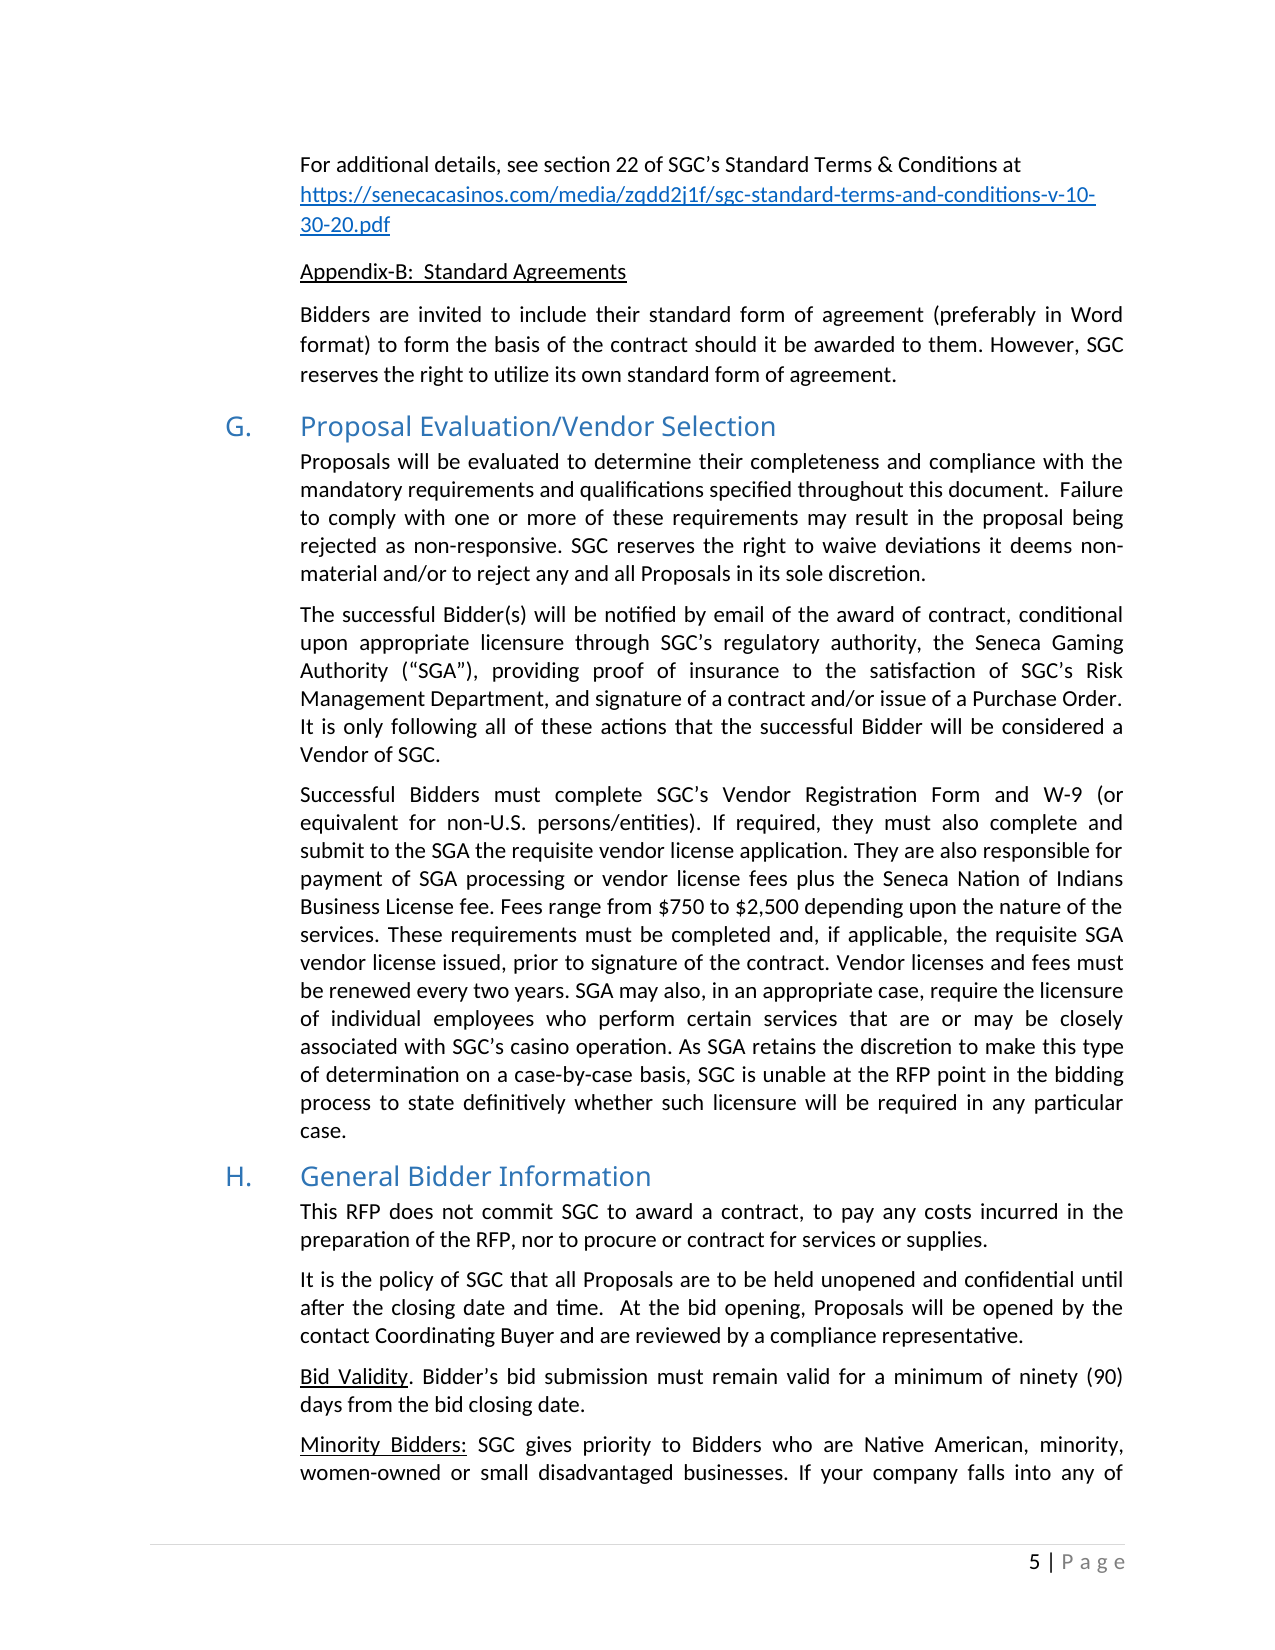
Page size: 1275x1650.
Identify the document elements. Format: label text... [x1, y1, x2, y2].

subtitle Proposal Evaluation/Vendor Selection [225, 407, 1125, 444]
text Bid Validity. Bidder’s bid submission must remain valid for a minimum of ninety (90) days from the bid closing date. [300, 1362, 1125, 1418]
text The successful Bidder(s) will be notified by email of the award of contract, conditional upon appropriate licensure through SGC’s regulatory authority, the Seneca Gaming Authority (“SGA”), providing proof of insurance to the satisfaction of SGC’s Risk Management Department, and signature of a contract and/or issue of a Purchase Order. It is only following all of these actions that the successful Bidder will be considered a Vendor of SGC. [300, 600, 1125, 768]
subtitle General Bidder Information [225, 1157, 1125, 1194]
text This RFP does not commit SGC to award a contract, to pay any costs incurred in the preparation of the RFP, nor to procure or contract for services or supplies. [300, 1197, 1125, 1253]
text Successful Bidders must complete SGC’s Vendor Registration Form and W-9 (or equivalent for non-U.S. persons/entities). If required, they must also complete and submit to the SGA the requisite vendor license application. They are also responsible for payment of SGA processing or vendor license fees plus the Seneca Nation of Indians Business License fee. Fees range from $750 to $2,500 depending upon the nature of the services. These requirements must be completed and, if applicable, the requisite SGA vendor license issued, prior to signature of the contract. Vendor licenses and fees must be renewed every two years. SGA may also, in an appropriate case, require the licensure of individual employees who perform certain services that are or may be closely associated with SGC’s casino operation. As SGA retains the discretion to make this type of determination on a case-by-case basis, SGC is unable at the RFP point in the bidding process to state definitively whether such licensure will be required in any particular case. [300, 780, 1125, 1144]
text For additional details, see section 22 of SGC’s Standard Terms & Conditions at https://senecacasinos.com/media/zqdd2j1f/sgc-standard-terms-and-conditions-v-10-30-20.pdf [300, 150, 1125, 238]
text Bidders are invited to include their standard form of agreement (preferably in Word format) to form the basis of the contract should it be awarded to them. However, SGC reserves the right to utilize its own standard form of agreement. [300, 300, 1125, 388]
text Proposals will be evaluated to determine their completeness and compliance with the mandatory requirements and qualifications specified throughout this document. Failure to comply with one or more of these requirements may result in the proposal being rejected as non-responsive. SGC reserves the right to waive deviations it deems non-material and/or to reject any and all Proposals in its sole discretion. [300, 447, 1125, 587]
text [300, 1431, 1125, 1487]
text It is the policy of SGC that all Proposals are to be held unopened and confidential until after the closing date and time. At the bid opening, Proposals will be opened by the contact Coordinating Buyer and are reviewed by a compliance representative. [300, 1265, 1125, 1349]
text Appendix-B: Standard Agreements [225, 257, 1125, 285]
